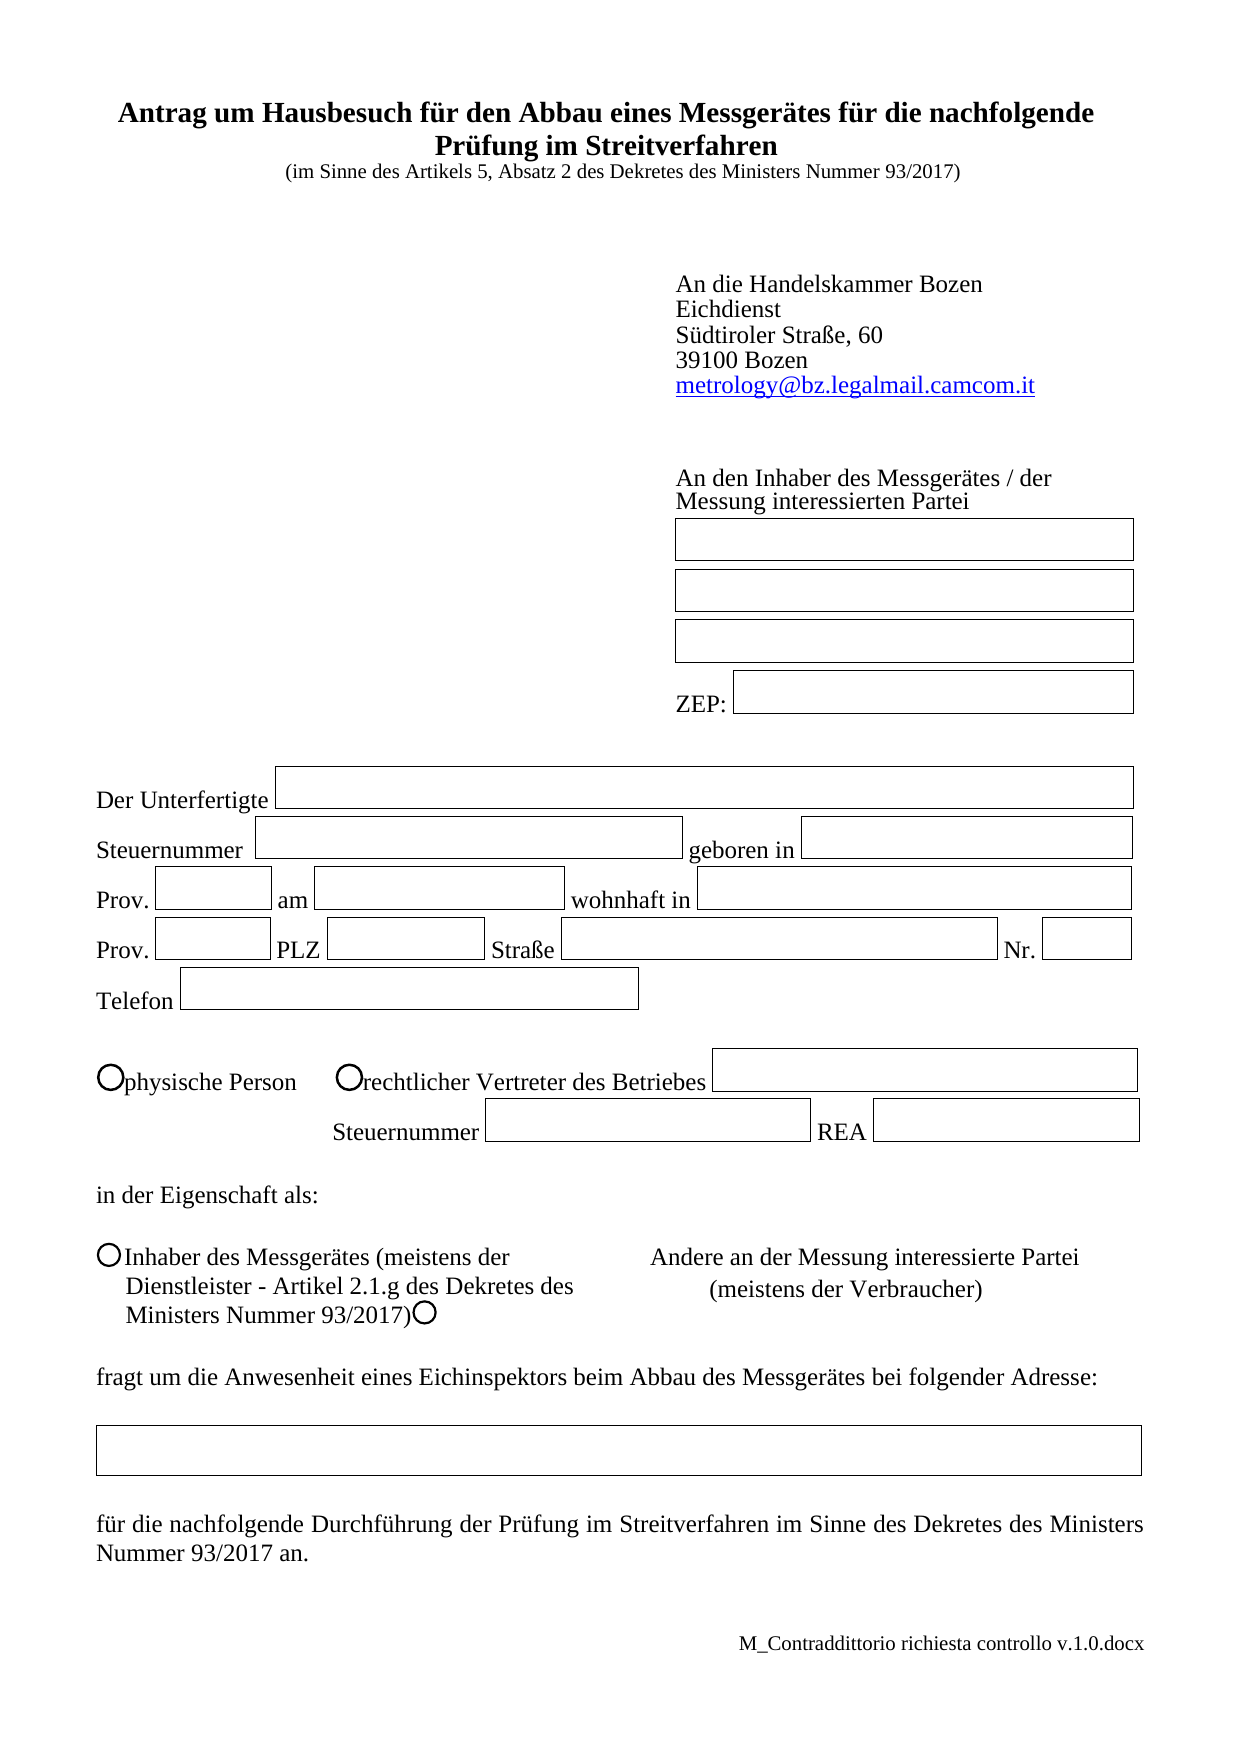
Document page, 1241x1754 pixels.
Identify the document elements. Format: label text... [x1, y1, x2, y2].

text Prov. PLZ Straße Nr. [96, 917, 1144, 964]
text (meistens der Verbraucher) [709, 1274, 1144, 1302]
text An den Inhaber des Messgerätes / der Messung interessierten Partei [675, 468, 1144, 514]
text 39100 Bozen [675, 350, 1144, 373]
text Antrag um Hausbesuch für den Abbau eines Messgerätes für die nachfolgende Prüfung im Streitverfahren [96, 95, 1117, 162]
text (im Sinne des Artikels 5, Absatz 2 des Dekretes des Ministers Nummer 93/2017) [96, 162, 1144, 183]
text fragt um die Anwesenheit eines Eichinspektors beim Abbau des Messgerätes bei folgender Adresse: [96, 1362, 1144, 1391]
text ZEP: [675, 694, 1144, 717]
text für die nachfolgende Durchführung der Prüfung im Streitverfahren im Sinne des Dekretes des Ministers Nummer 93/2017 an. [96, 1509, 1144, 1566]
text Eichdienst [675, 299, 1144, 322]
text Prov. am wohnhaft in [96, 866, 1144, 914]
text Der Unterfertigte [96, 766, 1144, 814]
text Telefon [96, 967, 1144, 1014]
text Steuernummer REA [332, 1098, 1144, 1146]
text metrology@bz.legalmail.camcom.it [675, 376, 1144, 398]
text Steuernummer geboren in [96, 816, 1144, 864]
text An die Handelskammer Bozen [675, 274, 1144, 297]
text in der Eigenschaft als: [96, 1180, 1144, 1209]
text Südtiroler Straße, 60 [675, 325, 1144, 348]
text physische Person rechtlicher Vertreter des Betriebes [96, 1048, 1144, 1096]
text Inhaber des Messgerätes (meistens der Dienstleister - Artikel 2.1.g des Dekretes des Ministers Nummer 93/2017)Andere an der Messung interessierte Partei [96, 1242, 590, 1329]
